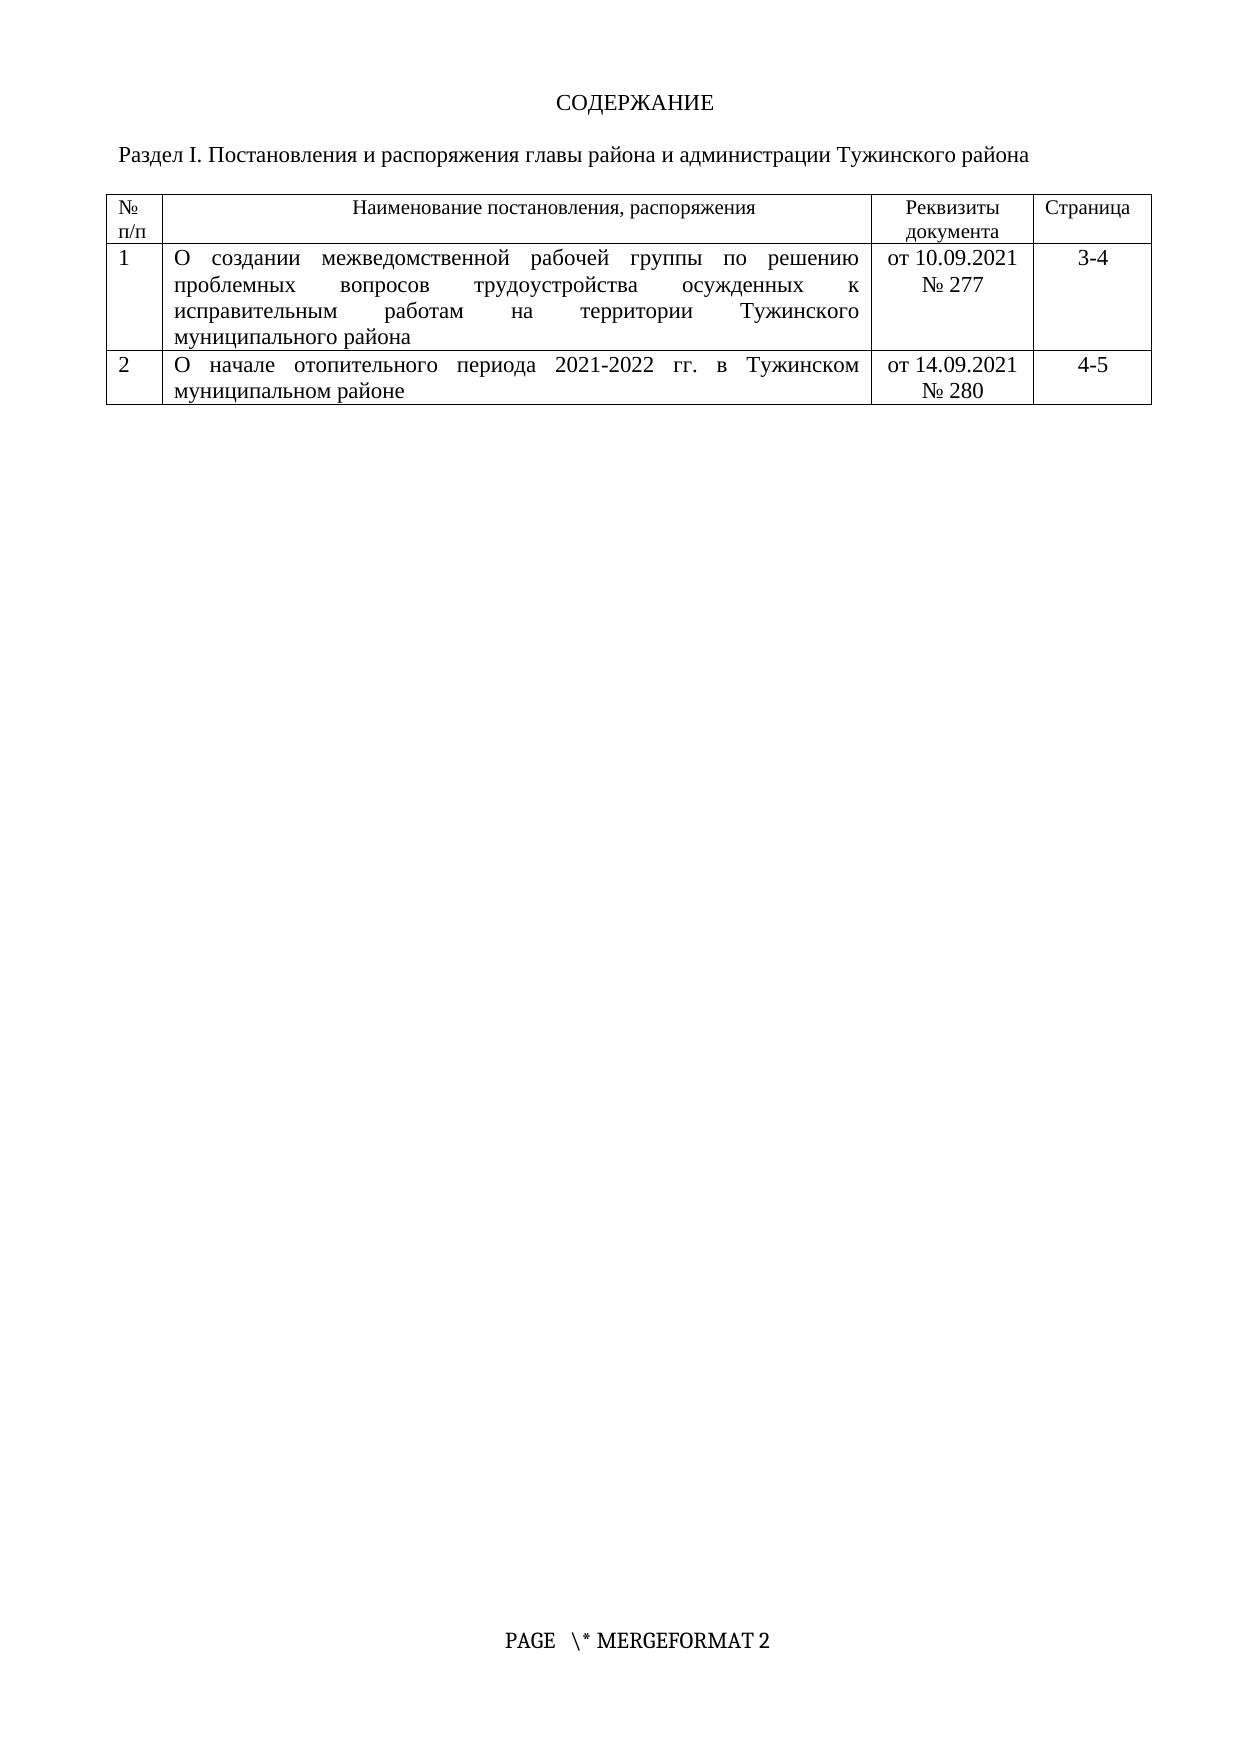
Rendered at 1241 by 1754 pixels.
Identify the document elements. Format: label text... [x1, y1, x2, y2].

table_cell от 10.09.2021 № 277 [872, 244, 1033, 350]
table_header Наименование постановления, распоряжения [163, 195, 871, 243]
table_cell 1 [107, 244, 162, 350]
table_header Реквизиты документа [872, 195, 1033, 243]
text СОДЕРЖАНИЕ [118, 89, 1152, 115]
table_cell 2 [107, 351, 162, 403]
table_cell О начале отопительного периода 2021-2022 гг. в Тужинском муниципальном районе [163, 351, 871, 403]
table_header Страница [1034, 195, 1151, 243]
table_cell 3-4 [1034, 244, 1151, 350]
table_cell от 14.09.2021 № 280 [872, 351, 1033, 403]
table_header № п/п [107, 195, 162, 243]
table_cell О создании межведомственной рабочей группы по решению проблемных вопросов трудоустройства осужденных к исправительным работам на территории Тужинского муниципального района [163, 244, 871, 350]
text Раздел I. Постановления и распоряжения главы района и администрации Тужинского района [118, 141, 1152, 168]
table_cell 4-5 [1034, 351, 1151, 403]
